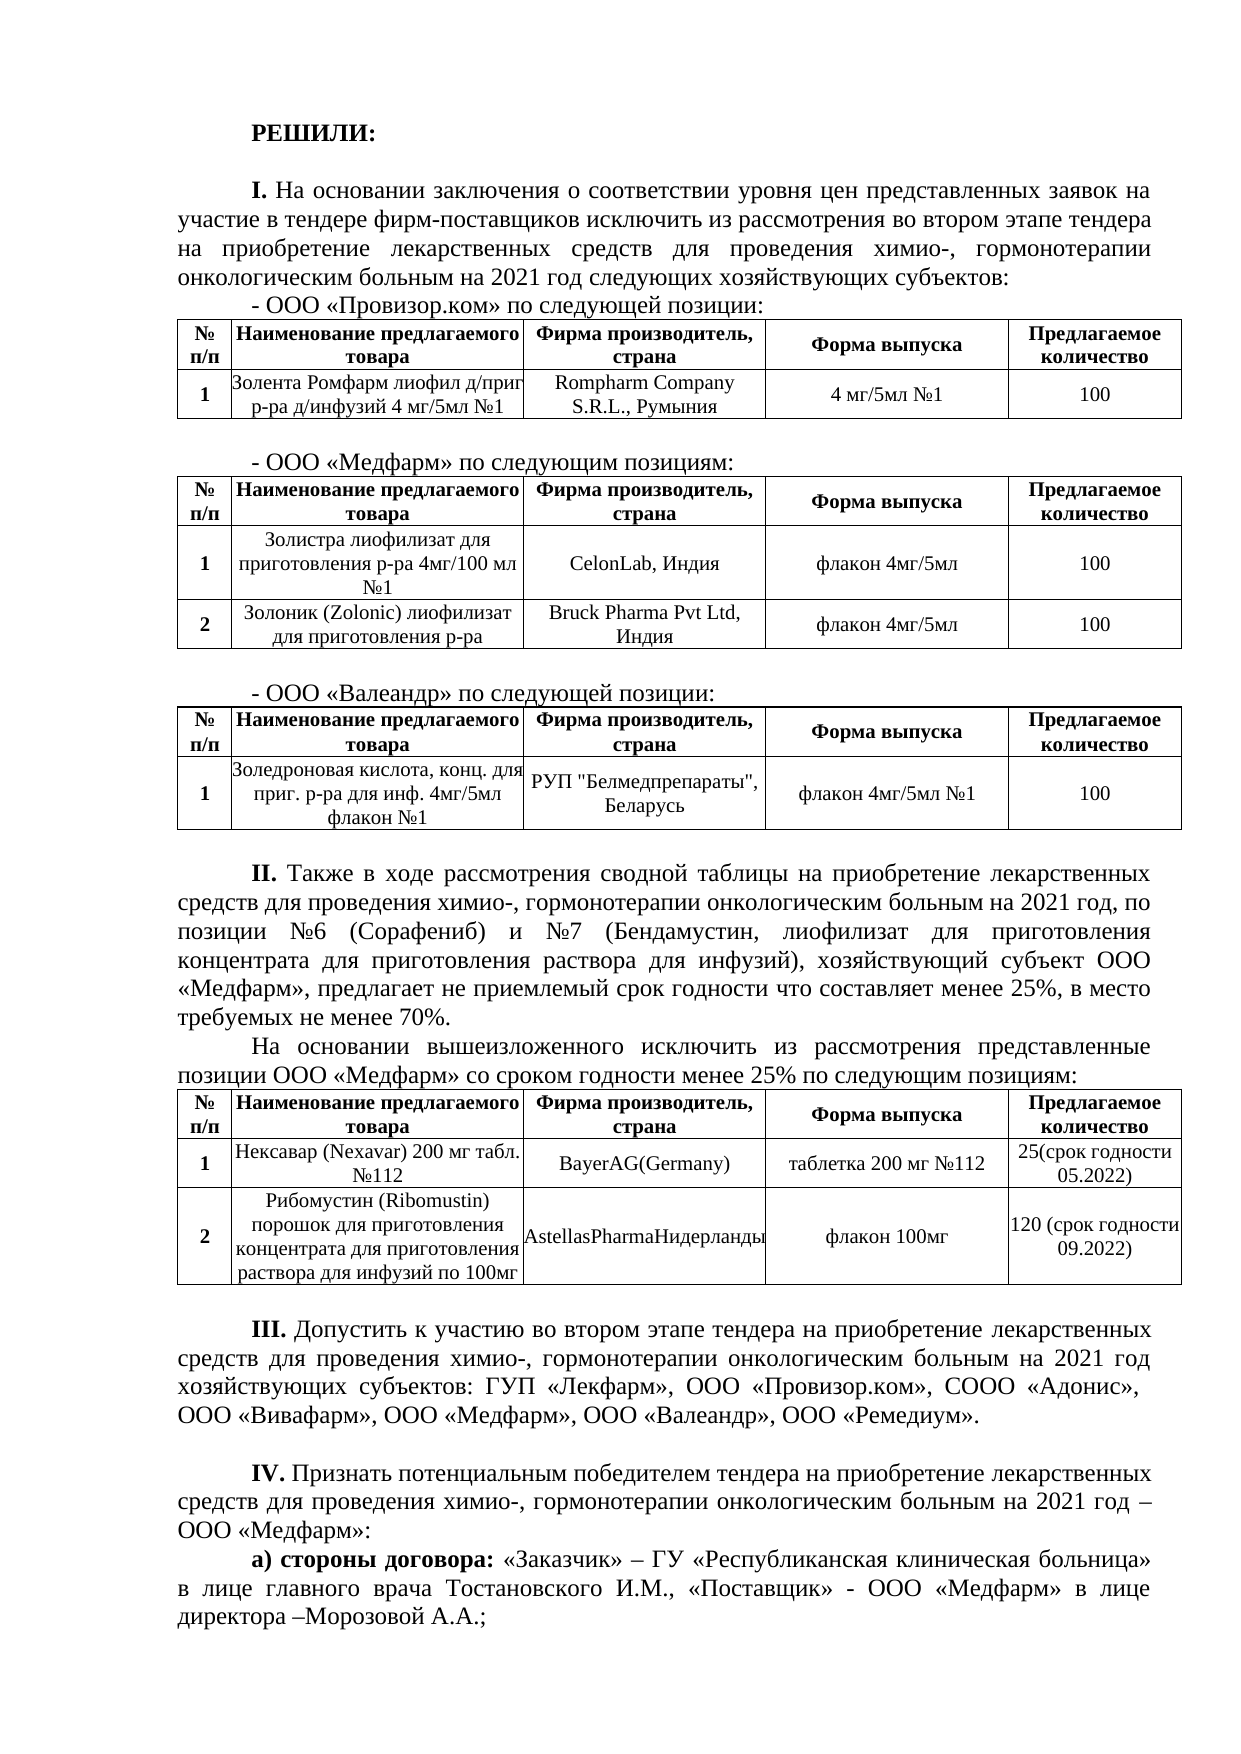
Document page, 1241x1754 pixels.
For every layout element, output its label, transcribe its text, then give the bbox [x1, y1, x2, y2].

table_cell 1 [178, 757, 231, 829]
text - ООО «Валеандр» по следующей позиции: [177, 678, 1152, 706]
table_cell Bruck Pharma Pvt Ltd, Индия [524, 600, 765, 648]
text - ООО «Медфарм» по следующим позициям: [177, 447, 1152, 476]
table_header Предлагаемое количество [1009, 708, 1181, 756]
table_cell флакон 4мг/5мл [766, 526, 1008, 599]
table_header Форма выпуска [766, 1090, 1008, 1138]
table_cell 100 [1009, 600, 1181, 648]
table_cell флакон 4мг/5мл [766, 600, 1008, 648]
table_cell 2 [178, 1188, 231, 1284]
table_header Фирма производитель, страна [524, 320, 765, 368]
table_header Форма выпуска [766, 477, 1008, 525]
table_header Фирма производитель, страна [524, 477, 765, 525]
text - ООО «Провизор.ком» по следующей позиции: [177, 291, 1152, 319]
table_cell флакон 100мг [766, 1188, 1008, 1284]
text IV. Признать потенциальным победителем тендера на приобретение лекарственных средств для проведения химио-, гормонотерапии онкологическим больным на 2021 год – ООО «Медфарм»: [177, 1458, 1152, 1544]
table_header Предлагаемое количество [1009, 1090, 1181, 1138]
table_cell 2 [178, 600, 231, 648]
table_header Наименование предлагаемого товара [232, 1090, 523, 1138]
table_cell 120 (срок годности 09.2022) [1009, 1188, 1181, 1284]
table_cell РУП "Белмедпрепараты", Беларусь [524, 757, 765, 829]
table_cell AstellasPharmaНидерланды [524, 1188, 765, 1284]
table_cell Золоник (Zolonic) лиофилизат для приготовления р-ра [232, 600, 523, 648]
table_cell 1 [178, 526, 231, 599]
table_header Форма выпуска [766, 708, 1008, 756]
text На основании вышеизложенного исключить из рассмотрения представленные позиции ООО «Медфарм» со сроком годности менее 25% по следующим позициям: [177, 1031, 1152, 1088]
table_cell 1 [178, 370, 231, 418]
table_header Наименование предлагаемого товара [232, 320, 523, 368]
table_header Наименование предлагаемого товара [232, 708, 523, 756]
table_header Предлагаемое количество [1009, 477, 1181, 525]
table_cell флакон 4мг/5мл №1 [766, 757, 1008, 829]
table_cell 4 мг/5мл №1 [766, 370, 1008, 418]
table_cell Рибомустин (Ribomustin) порошок для приготовления концентрата для приготовления раствора для инфузий по 100мг [232, 1188, 523, 1284]
table_header Фирма производитель, страна [524, 1090, 765, 1138]
table_header Предлагаемое количество [1009, 320, 1181, 368]
text а) стороны договора: «Заказчик» – ГУ «Республиканская клиническая больница» в лице главного врача Тостановского И.М., «Поставщик» - ООО «Медфарм» в лице директора –Морозовой А.А.; [177, 1544, 1152, 1630]
table_header № п/п [178, 477, 231, 525]
text II. Также в ходе рассмотрения сводной таблицы на приобретение лекарственных средств для проведения химио-, гормонотерапии онкологическим больным на 2021 год, по позиции №6 (Сорафениб) и №7 (Бендамустин, лиофилизат для приготовления концентрата для приготовления раствора для инфузий), хозяйствующий субъект ООО «Медфарм», предлагает не приемлемый срок годности что составляет менее 25%, в место требуемых не менее 70%. [177, 858, 1152, 1031]
table_cell Золистра лиофилизат для приготовления р-ра 4мг/100 мл №1 [232, 526, 523, 599]
text РЕШИЛИ: [177, 118, 1152, 147]
table_cell таблетка 200 мг №112 [766, 1139, 1008, 1187]
table_header № п/п [178, 1090, 231, 1138]
table_cell Нексавар (Nexavar) 200 мг табл. №112 [232, 1139, 523, 1187]
table_cell BayerAG(Germany) [524, 1139, 765, 1187]
table_cell 100 [1009, 526, 1181, 599]
table_cell 1 [178, 1139, 231, 1187]
table_cell Золента Ромфарм лиофил д/приг р-ра д/инфузий 4 мг/5мл №1 [232, 370, 523, 418]
text III. Допустить к участию во втором этапе тендера на приобретение лекарственных средств для проведения химио-, гормонотерапии онкологическим больным на 2021 год хозяйствующих субъектов: ГУП «Лекфарм», ООО «Провизор.ком», СООО «Адонис», ООО «Вивафарм», ООО «Медфарм», ООО «Валеандр», ООО «Ремедиум». [177, 1314, 1152, 1429]
table_cell CelonLab, Индия [524, 526, 765, 599]
table_header Форма выпуска [766, 320, 1008, 368]
table_header Фирма производитель, страна [524, 708, 765, 756]
table_header № п/п [178, 320, 231, 368]
table_cell Rompharm Company S.R.L., Румыния [524, 370, 765, 418]
table_cell Золедроновая кислота, конц. для приг. р-ра для инф. 4мг/5мл флакон №1 [232, 757, 523, 829]
table_cell 100 [1009, 370, 1181, 418]
table_header Наименование предлагаемого товара [232, 477, 523, 525]
table_header № п/п [178, 708, 231, 756]
table_cell 25(срок годности 05.2022) [1009, 1139, 1181, 1187]
text I. На основании заключения о соответствии уровня цен представленных заявок на участие в тендере фирм-поставщиков исключить из рассмотрения во втором этапе тендера на приобретение лекарственных средств для проведения химио-, гормонотерапии онкологическим больным на 2021 год следующих хозяйствующих субъектов: [177, 176, 1152, 291]
table_cell 100 [1009, 757, 1181, 829]
